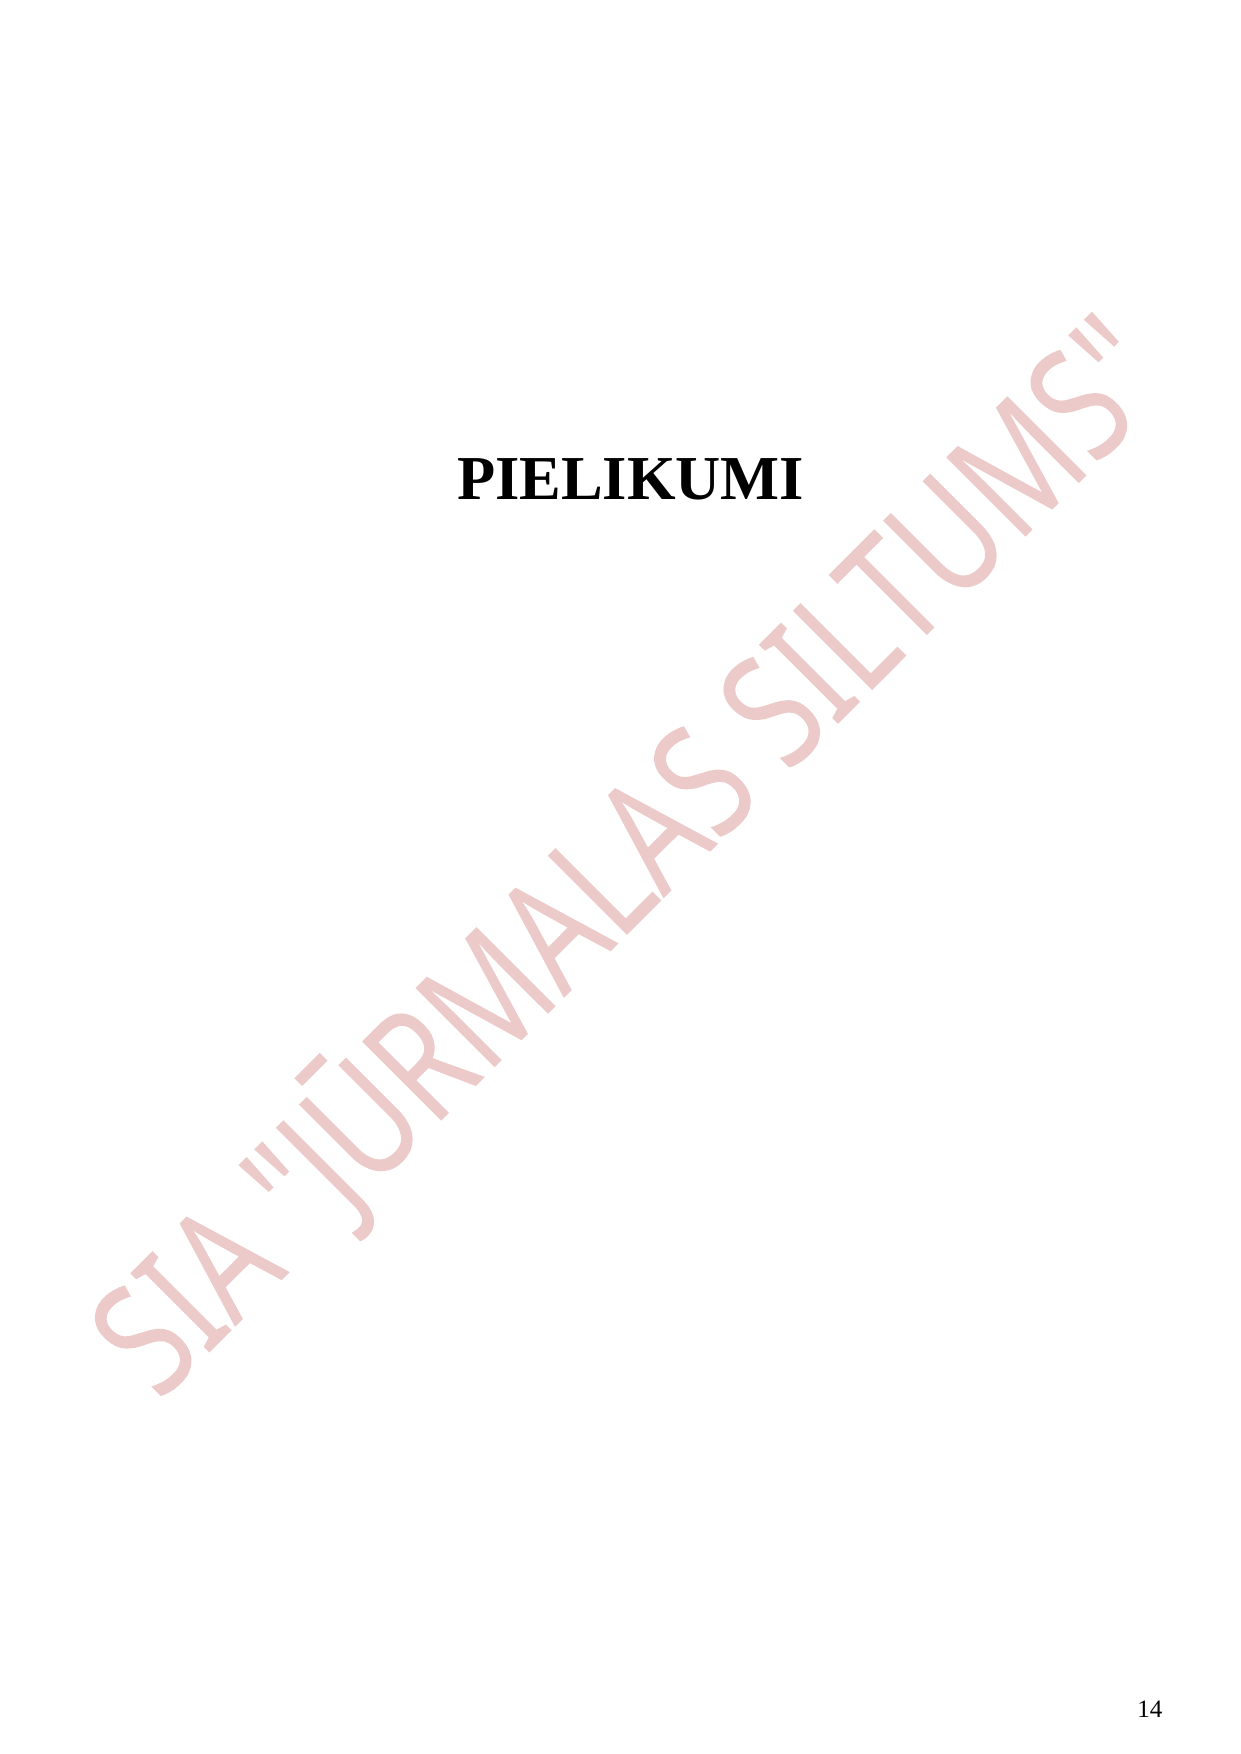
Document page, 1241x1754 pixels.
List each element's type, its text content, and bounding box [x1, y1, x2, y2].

text PIELIKUMI [99, 441, 1162, 513]
